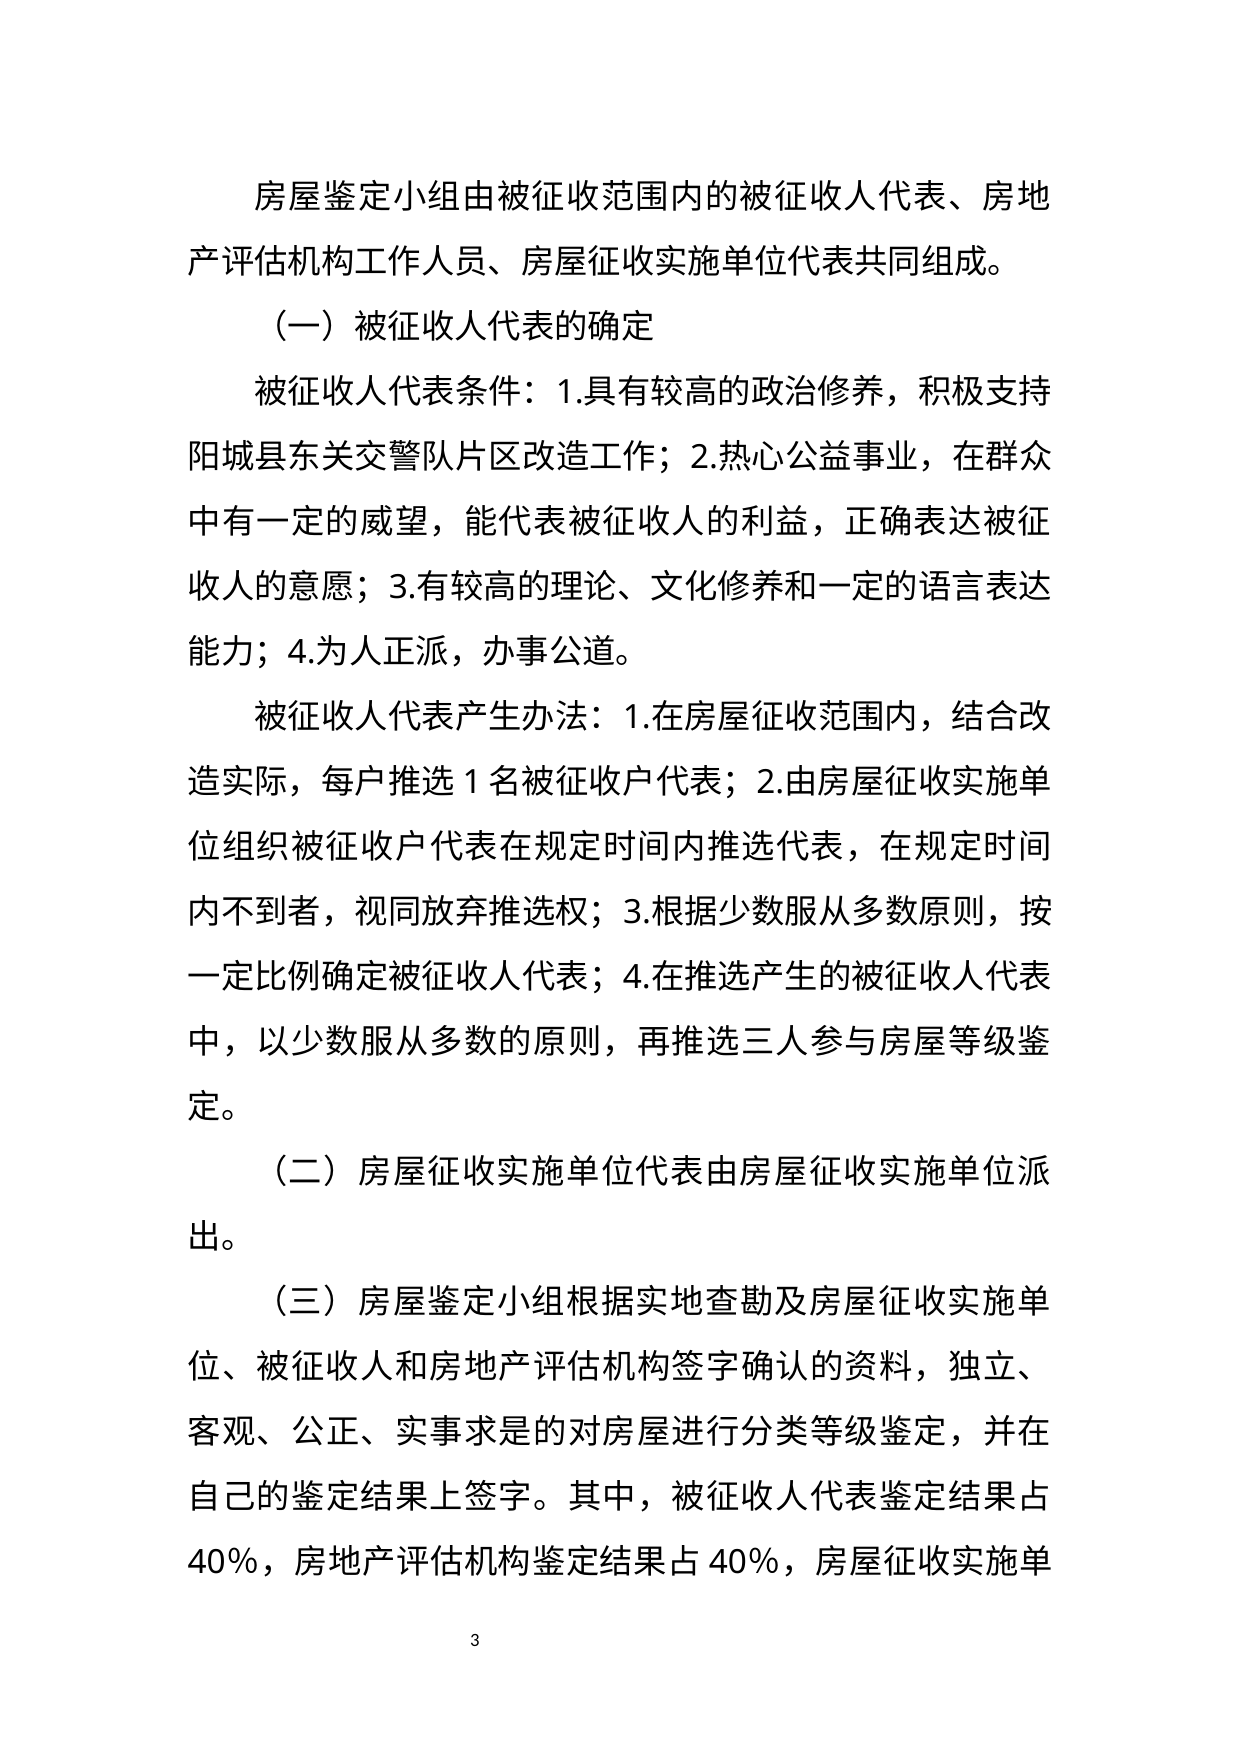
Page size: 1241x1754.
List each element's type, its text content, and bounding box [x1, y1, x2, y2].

text 被征收人代表产生办法：1.在房屋征收范围内，结合改造实际，每户推选1名被征收户代表；2.由房屋征收实施单位组织被征收户代表在规定时间内推选代表，在规定时间内不到者，视同放弃推选权；3.根据少数服从多数原则，按一定比例确定被征收人代表；4.在推选产生的被征收人代表中，以少数服从多数的原则，再推选三人参与房屋等级鉴定。 [187, 682, 1053, 1137]
text （二）房屋征收实施单位代表由房屋征收实施单位派出。 [187, 1137, 1053, 1267]
text 房屋鉴定小组由被征收范围内的被征收人代表、房地产评估机构工作人员、房屋征收实施单位代表共同组成。 [187, 162, 1053, 292]
text 被征收人代表条件：1.具有较高的政治修养，积极支持阳城县东关交警队片区改造工作；2.热心公益事业，在群众中有一定的威望，能代表被征收人的利益，正确表达被征收人的意愿；3.有较高的理论、文化修养和一定的语言表达能力；4.为人正派，办事公道。 [187, 357, 1053, 682]
text （一）被征收人代表的确定 [187, 292, 1053, 357]
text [187, 1267, 1053, 1592]
